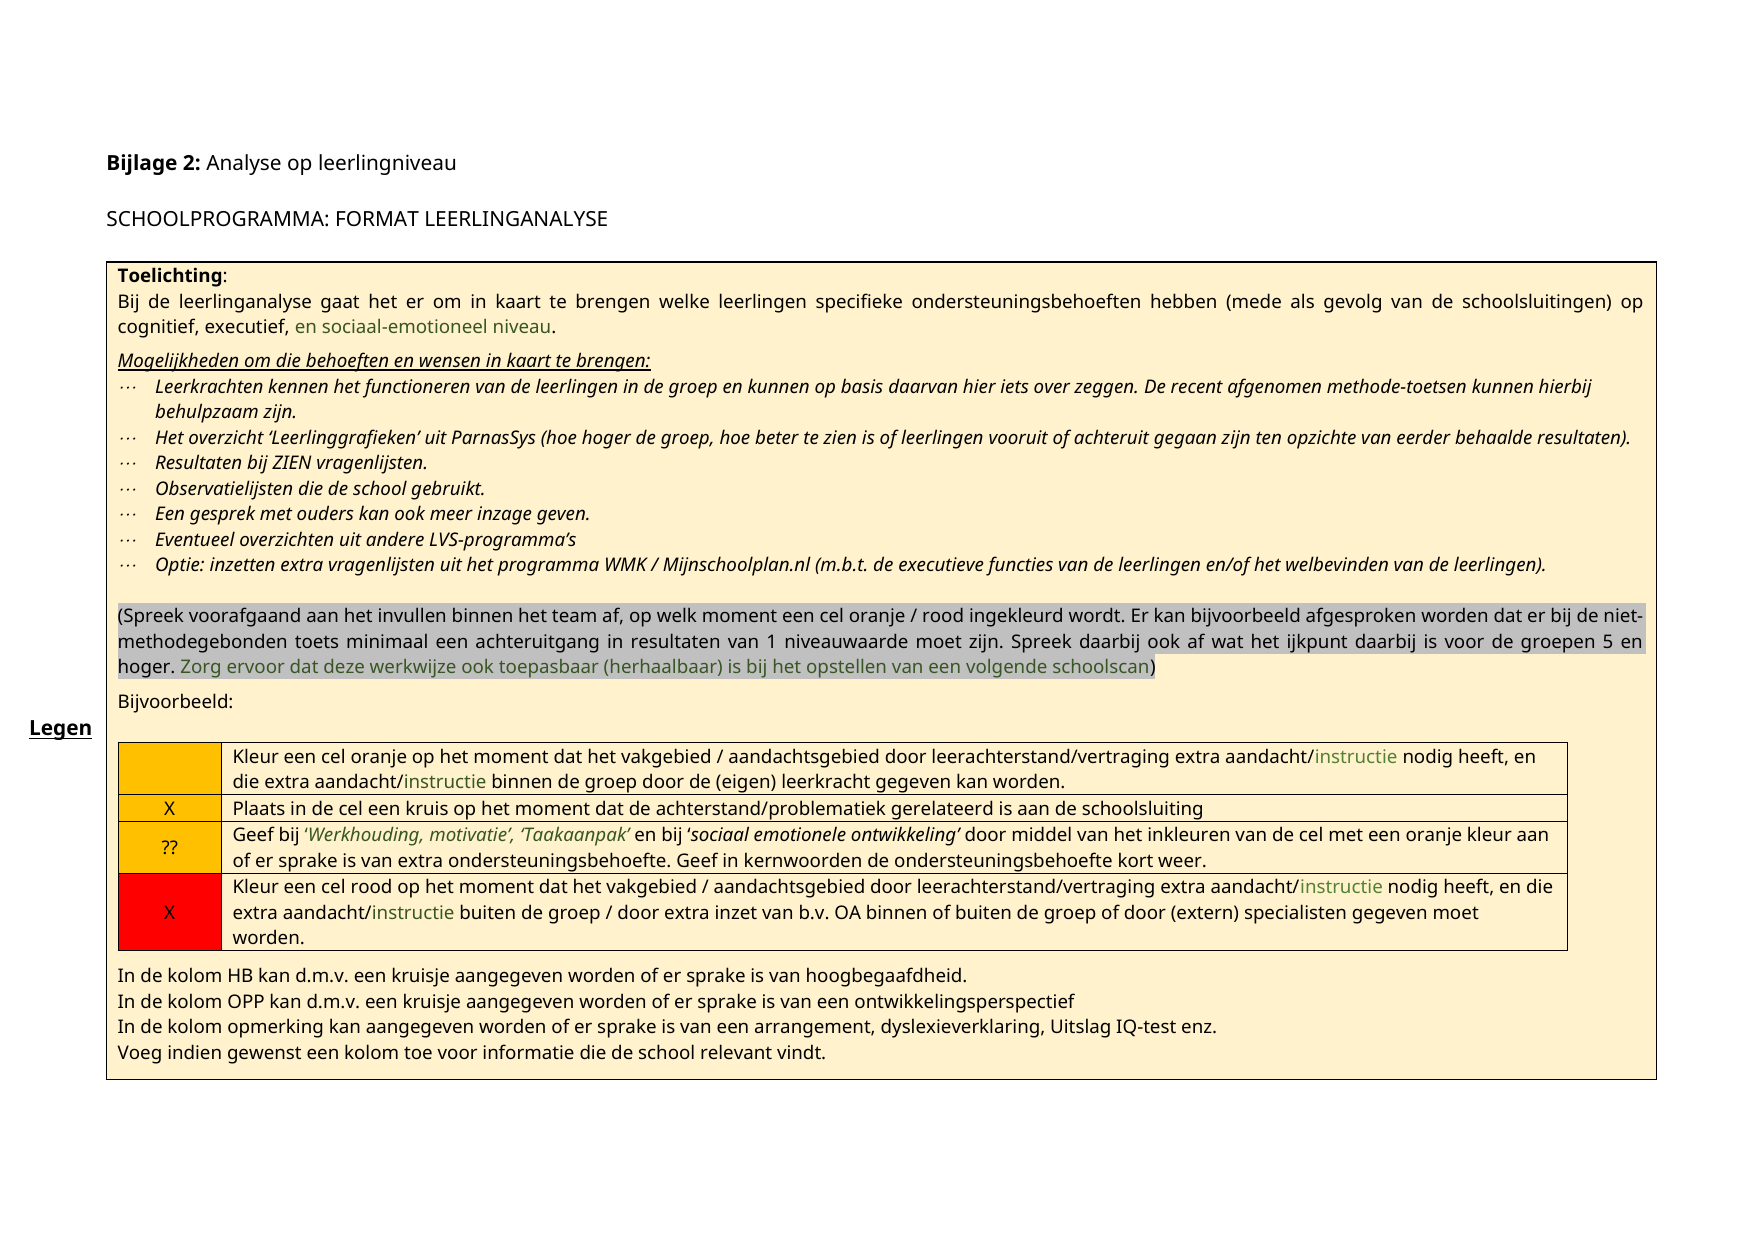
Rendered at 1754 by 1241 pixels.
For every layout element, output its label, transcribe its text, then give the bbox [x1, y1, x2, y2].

text Bijlage 2: Analyse op leerlingniveau [106, 148, 1594, 176]
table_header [107, 263, 1656, 1079]
text schoolprogramma: format LEERLINGANALYSE [106, 204, 1594, 233]
